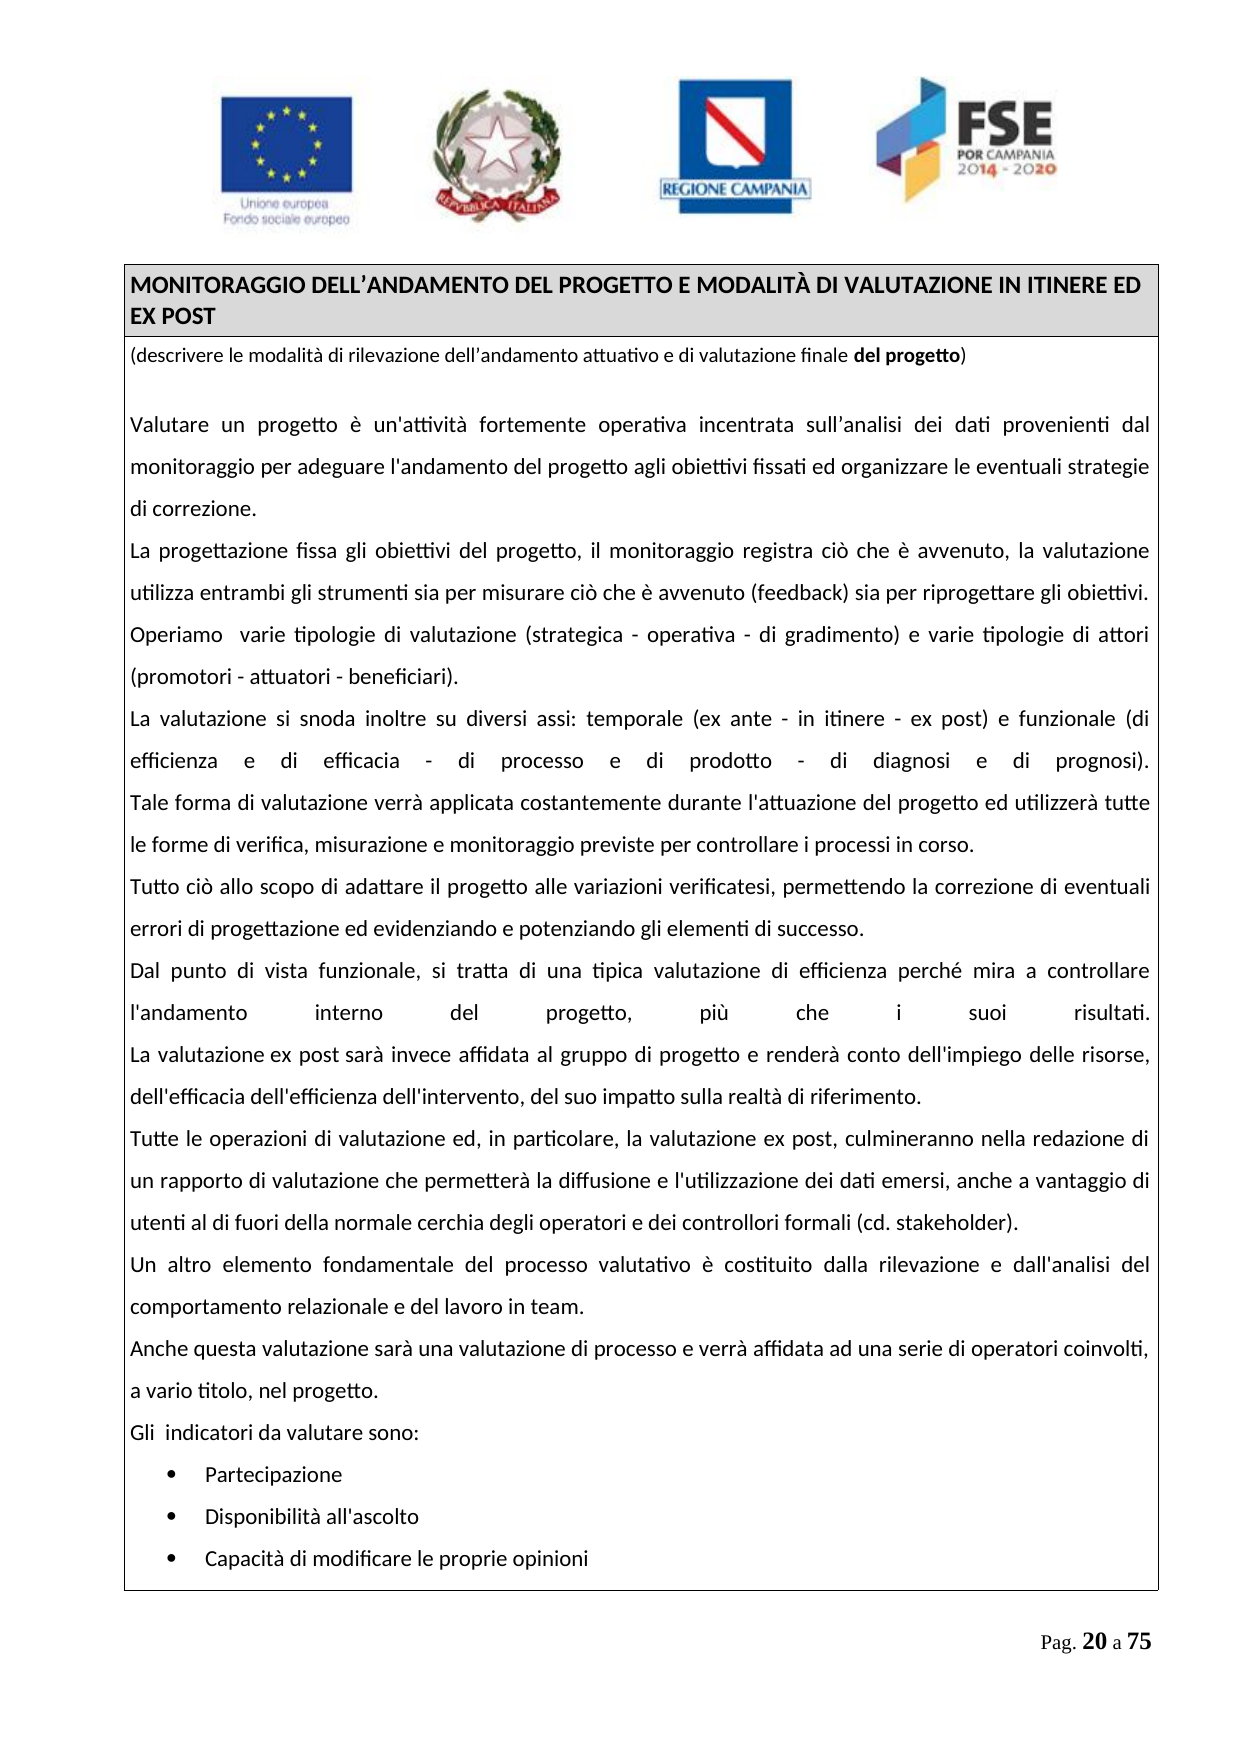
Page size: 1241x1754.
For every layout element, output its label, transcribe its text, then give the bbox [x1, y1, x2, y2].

table_header MONITORAGGIO DELL’ANDAMENTO DEL PROGETTO E MODALITÀ DI VALUTAZIONE IN ITINERE ED EX POST [125, 265, 1158, 336]
picture [212, 76, 1058, 239]
